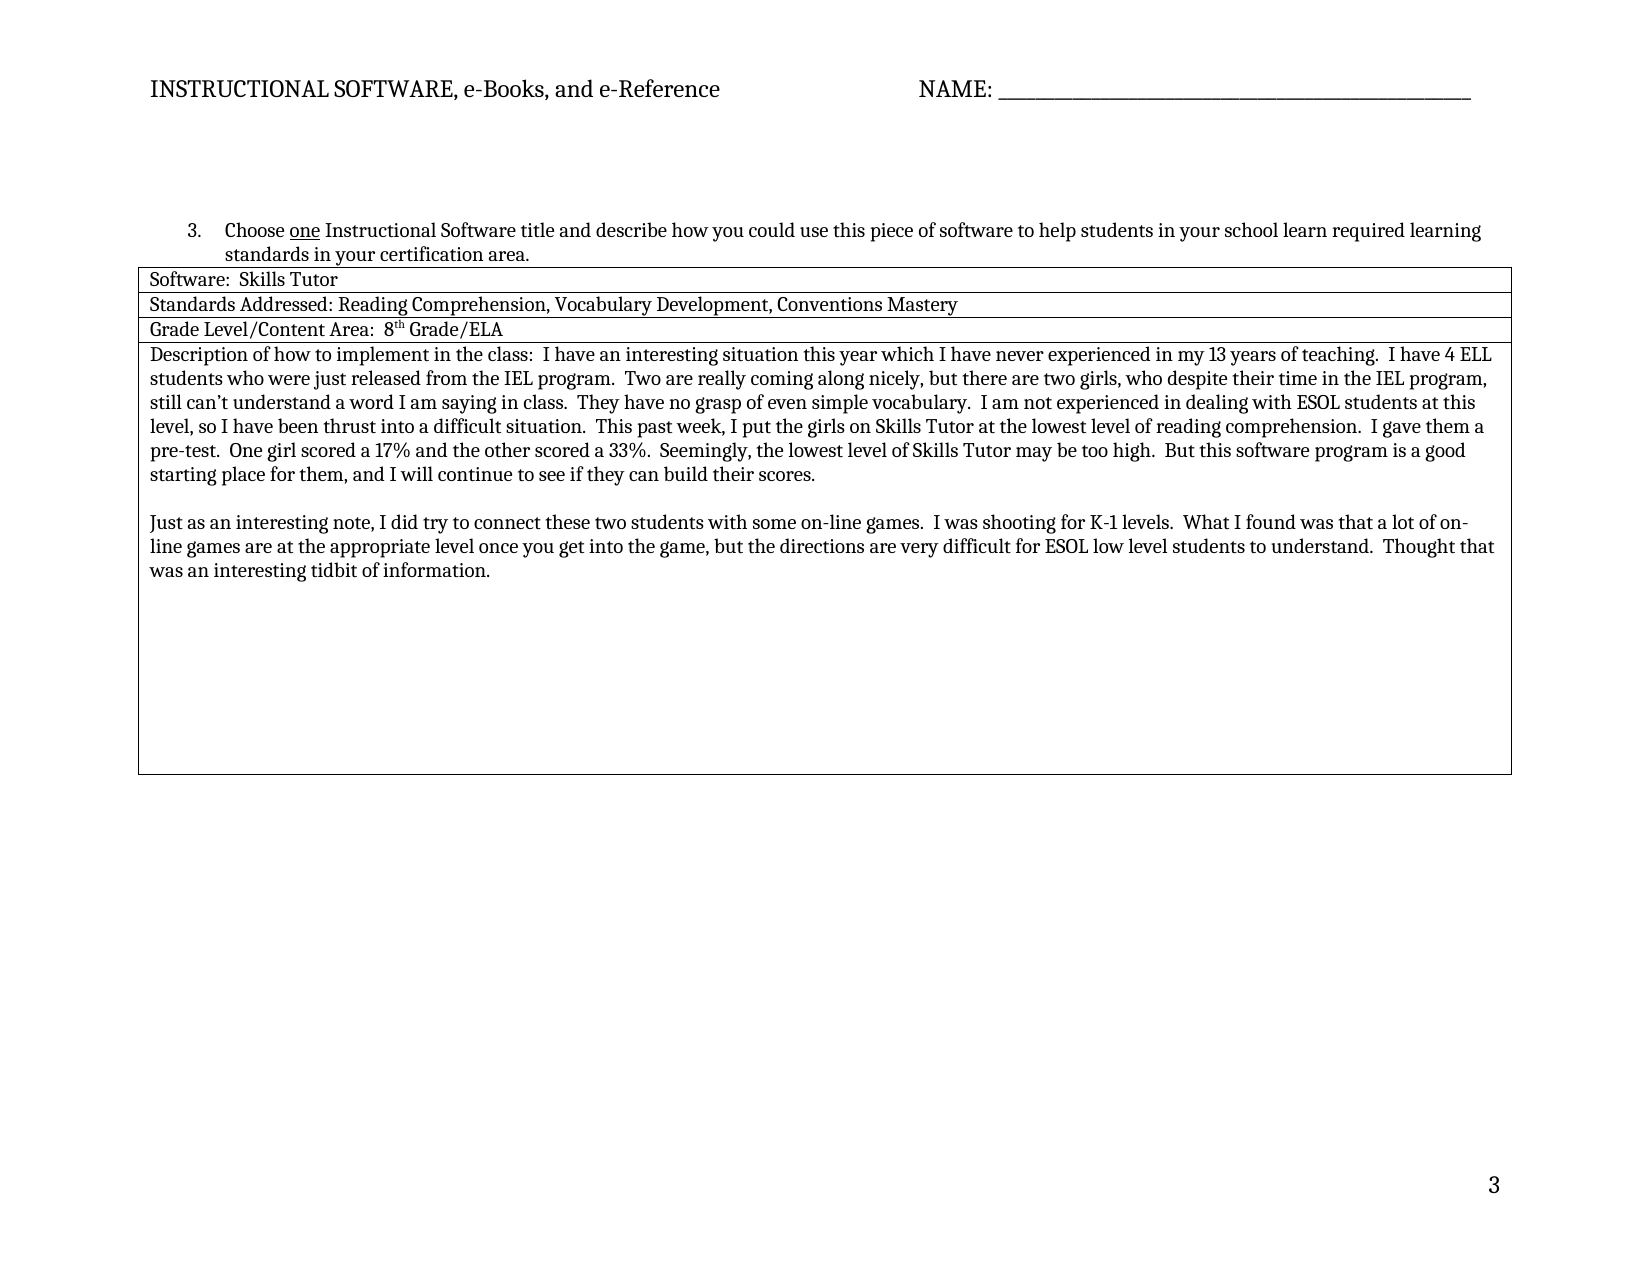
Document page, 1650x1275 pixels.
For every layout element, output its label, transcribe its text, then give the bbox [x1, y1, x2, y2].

table_cell Standards Addressed: Reading Comprehension, Vocabulary Development, Conventions Mastery [139, 293, 1511, 317]
list Choose one Instructional Software title and describe how you could use this piece of software to help students in your school learn required learning standards in your certification area. [187, 219, 1500, 267]
table_header Software: Skills Tutor [139, 268, 1511, 292]
table_cell Grade Level/Content Area: 8th Grade/ELA [139, 318, 1511, 342]
table_cell Description of how to implement in the class: I have an interesting situation this year which I have never experienced in my 13 years of teaching. I have 4 ELL students who were just released from the IEL program. Two are really coming along nicely, but there are two girls, who despite their time in the IEL program, still can’t understand a word I am saying in class. They have no grasp of even simple vocabulary. I am not experienced in dealing with ESOL students at this level, so I have been thrust into a difficult situation. This past week, I put the girls on Skills Tutor at the lowest level of reading comprehension. I gave them a pre-test. One girl scored a 17% and the other scored a 33%. Seemingly, the lowest level of Skills Tutor may be too high. But this software program is a good starting place for them, and I will continue to see if they can build their scores. Just as an interesting note, I did try to connect these two students with some on-line games. I was shooting for K-1 levels. What I found was that a lot of on-line games are at the appropriate level once you get into the game, but the directions are very difficult for ESOL low level students to understand. Thought that was an interesting tidbit of information. [139, 343, 1511, 774]
